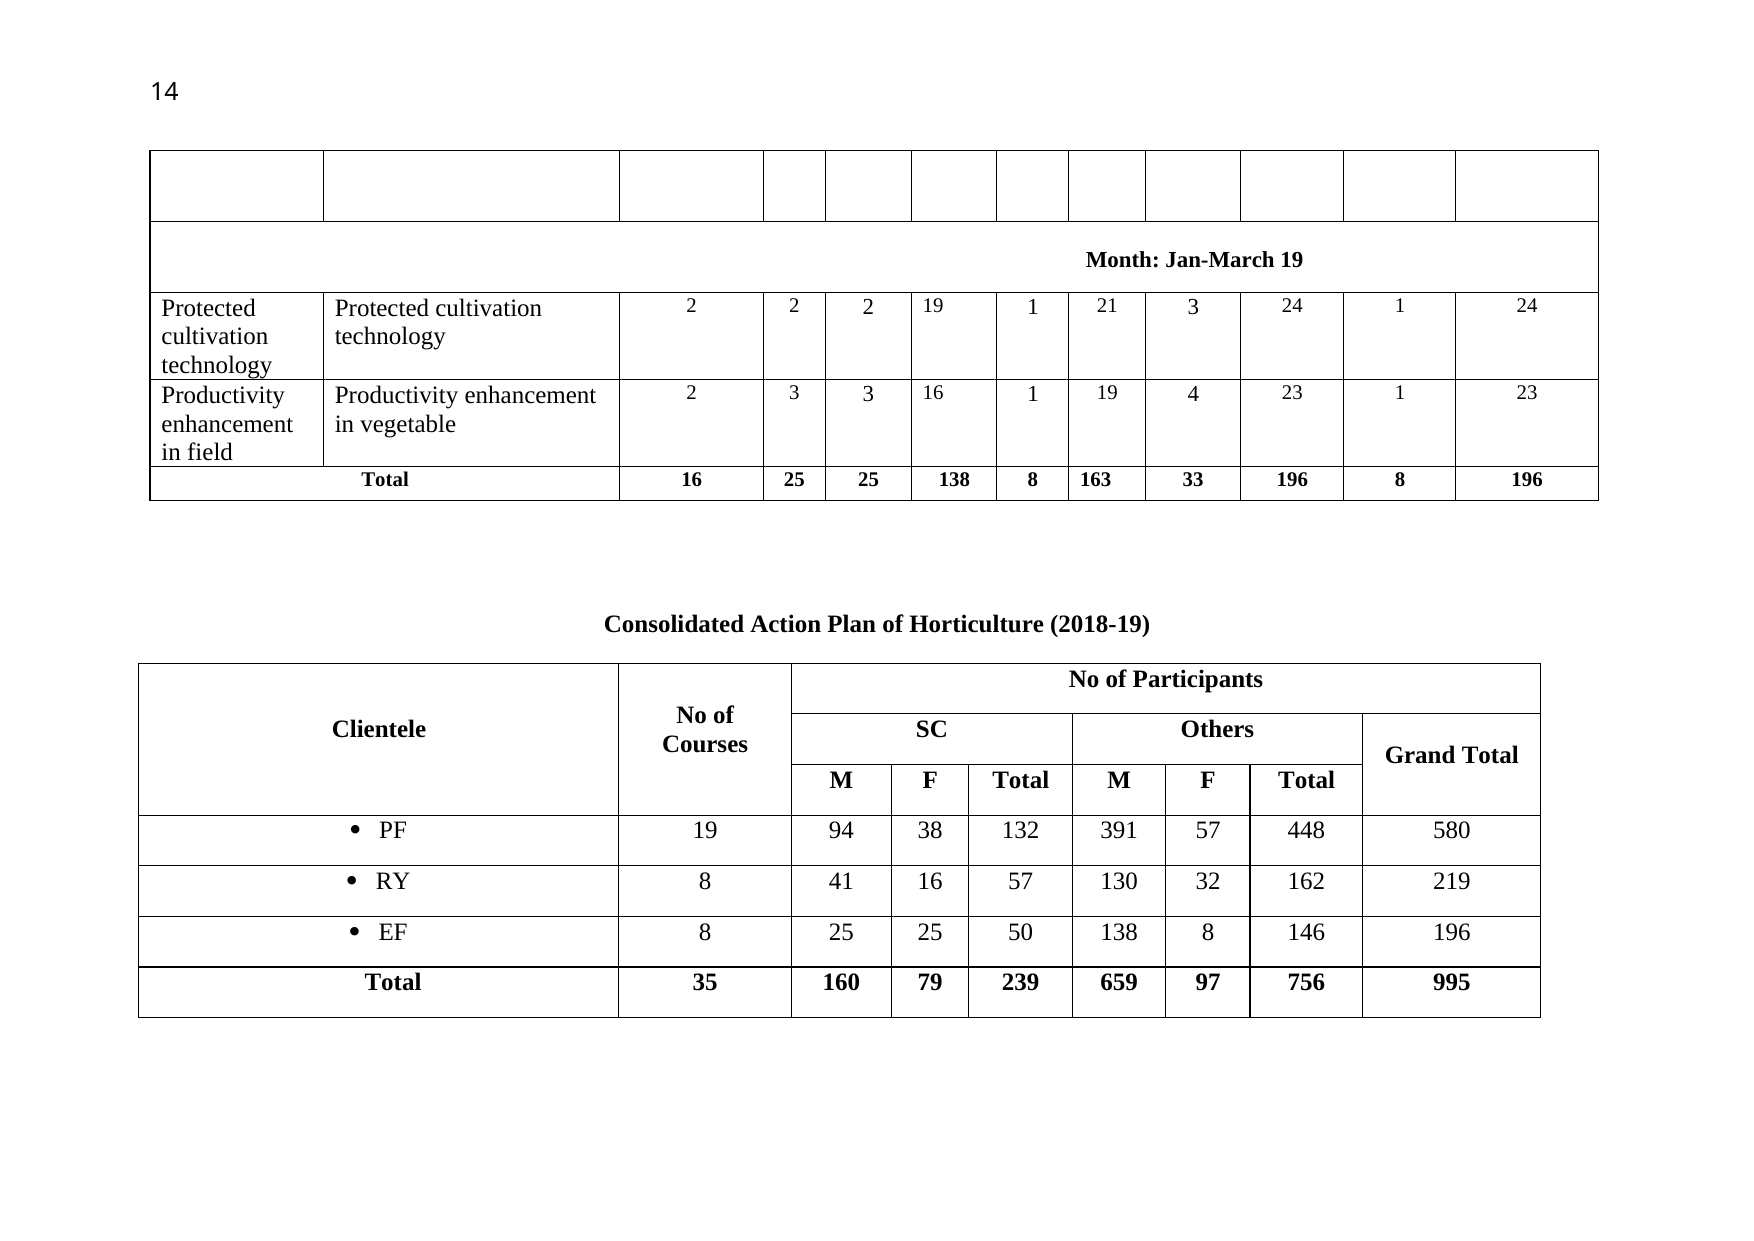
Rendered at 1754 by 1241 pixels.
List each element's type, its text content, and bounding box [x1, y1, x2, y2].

table_cell 24 [1456, 293, 1598, 379]
table_cell M [792, 765, 891, 814]
table_cell Total [151, 467, 619, 500]
table_cell F [892, 765, 968, 814]
table_cell 196 [1363, 917, 1540, 966]
table_cell [324, 151, 619, 221]
table_cell 1 [1344, 380, 1455, 466]
table_header No of Courses [619, 664, 791, 814]
table_cell 2 [620, 293, 763, 379]
table_cell [1344, 151, 1455, 221]
table_cell 8 [619, 866, 791, 916]
table_cell EF [139, 917, 618, 966]
table_cell 3 [764, 380, 825, 466]
table_cell 25 [826, 467, 911, 500]
table_cell 16 [912, 380, 996, 466]
table_cell 130 [1073, 866, 1165, 916]
table_cell 50 [969, 917, 1072, 966]
table_cell [997, 151, 1068, 221]
table_cell Grand Total [1363, 714, 1540, 814]
table_cell 19 [1069, 380, 1145, 466]
table_cell 94 [792, 816, 891, 865]
table_cell Protected cultivation technology [324, 293, 619, 379]
table_cell Productivity enhancement in field [151, 380, 323, 466]
table_cell Protected cultivation technology [151, 293, 323, 379]
table_cell 219 [1363, 866, 1540, 916]
table_cell [1241, 151, 1343, 221]
table_cell 8 [619, 917, 791, 966]
table_cell 16 [620, 467, 763, 500]
table_cell [1069, 151, 1145, 221]
table_cell [826, 151, 911, 221]
table_cell 3 [1146, 293, 1240, 379]
table_cell 659 [1073, 968, 1165, 1017]
table_cell 25 [892, 917, 968, 966]
table_cell Total [969, 765, 1072, 814]
table_cell 16 [892, 866, 968, 916]
table_cell 132 [969, 816, 1072, 865]
table_cell 19 [619, 816, 791, 865]
table_cell 2 [764, 293, 825, 379]
table_cell Month: Jan-March 19 [151, 222, 1598, 292]
table_cell PF [139, 816, 618, 865]
table_cell 8 [1344, 467, 1455, 500]
table_cell 162 [1251, 866, 1362, 916]
table_cell 1 [997, 293, 1068, 379]
table_cell 756 [1251, 968, 1362, 1017]
table_cell 21 [1069, 293, 1145, 379]
table_cell 35 [619, 968, 791, 1017]
table_cell 79 [892, 968, 968, 1017]
table_cell 25 [764, 467, 825, 500]
table_cell 448 [1251, 816, 1362, 865]
table_cell 8 [997, 467, 1068, 500]
table_cell 1 [997, 380, 1068, 466]
table_cell 3 [826, 380, 911, 466]
table_cell 23 [1241, 380, 1343, 466]
table_cell 138 [912, 467, 996, 500]
table_cell 239 [969, 968, 1072, 1017]
table_cell 160 [792, 968, 891, 1017]
table_cell 2 [826, 293, 911, 379]
table_cell 1 [1344, 293, 1455, 379]
table_header No of Participants [792, 664, 1540, 713]
table_cell 8 [1166, 917, 1249, 966]
table_cell [620, 151, 763, 221]
table_cell Total [1251, 765, 1362, 814]
table_cell RY [139, 866, 618, 916]
table_cell 19 [912, 293, 996, 379]
table_cell [1456, 151, 1598, 221]
table_cell 41 [792, 866, 891, 916]
table_cell 2 [620, 380, 763, 466]
table_cell 391 [1073, 816, 1165, 865]
table_cell 196 [1241, 467, 1343, 500]
table_cell Others [1073, 714, 1362, 764]
table_cell 24 [1241, 293, 1343, 379]
table_cell 97 [1166, 968, 1249, 1017]
table_header Clientele [139, 664, 618, 814]
table_cell 33 [1146, 467, 1240, 500]
table_cell 163 [1069, 467, 1145, 500]
table_cell F [1166, 765, 1249, 814]
table_cell 57 [969, 866, 1072, 916]
table_cell SC [792, 714, 1072, 764]
table_cell 23 [1456, 380, 1598, 466]
table_cell 995 [1363, 968, 1540, 1017]
text Consolidated Action Plan of Horticulture (2018-19) [150, 609, 1604, 638]
table_cell M [1073, 765, 1165, 814]
table_cell 146 [1251, 917, 1362, 966]
table_cell 25 [792, 917, 891, 966]
table_cell 580 [1363, 816, 1540, 865]
table_cell 57 [1166, 816, 1249, 865]
table_cell [912, 151, 996, 221]
table_cell [1146, 151, 1240, 221]
table_cell 138 [1073, 917, 1165, 966]
table_cell Productivity enhancement in vegetable [324, 380, 619, 466]
table_cell 38 [892, 816, 968, 865]
table_cell 32 [1166, 866, 1249, 916]
table_cell 4 [1146, 380, 1240, 466]
table_cell Total [139, 968, 618, 1017]
table_cell 196 [1456, 467, 1598, 500]
table_cell [764, 151, 825, 221]
table_cell [151, 151, 323, 221]
